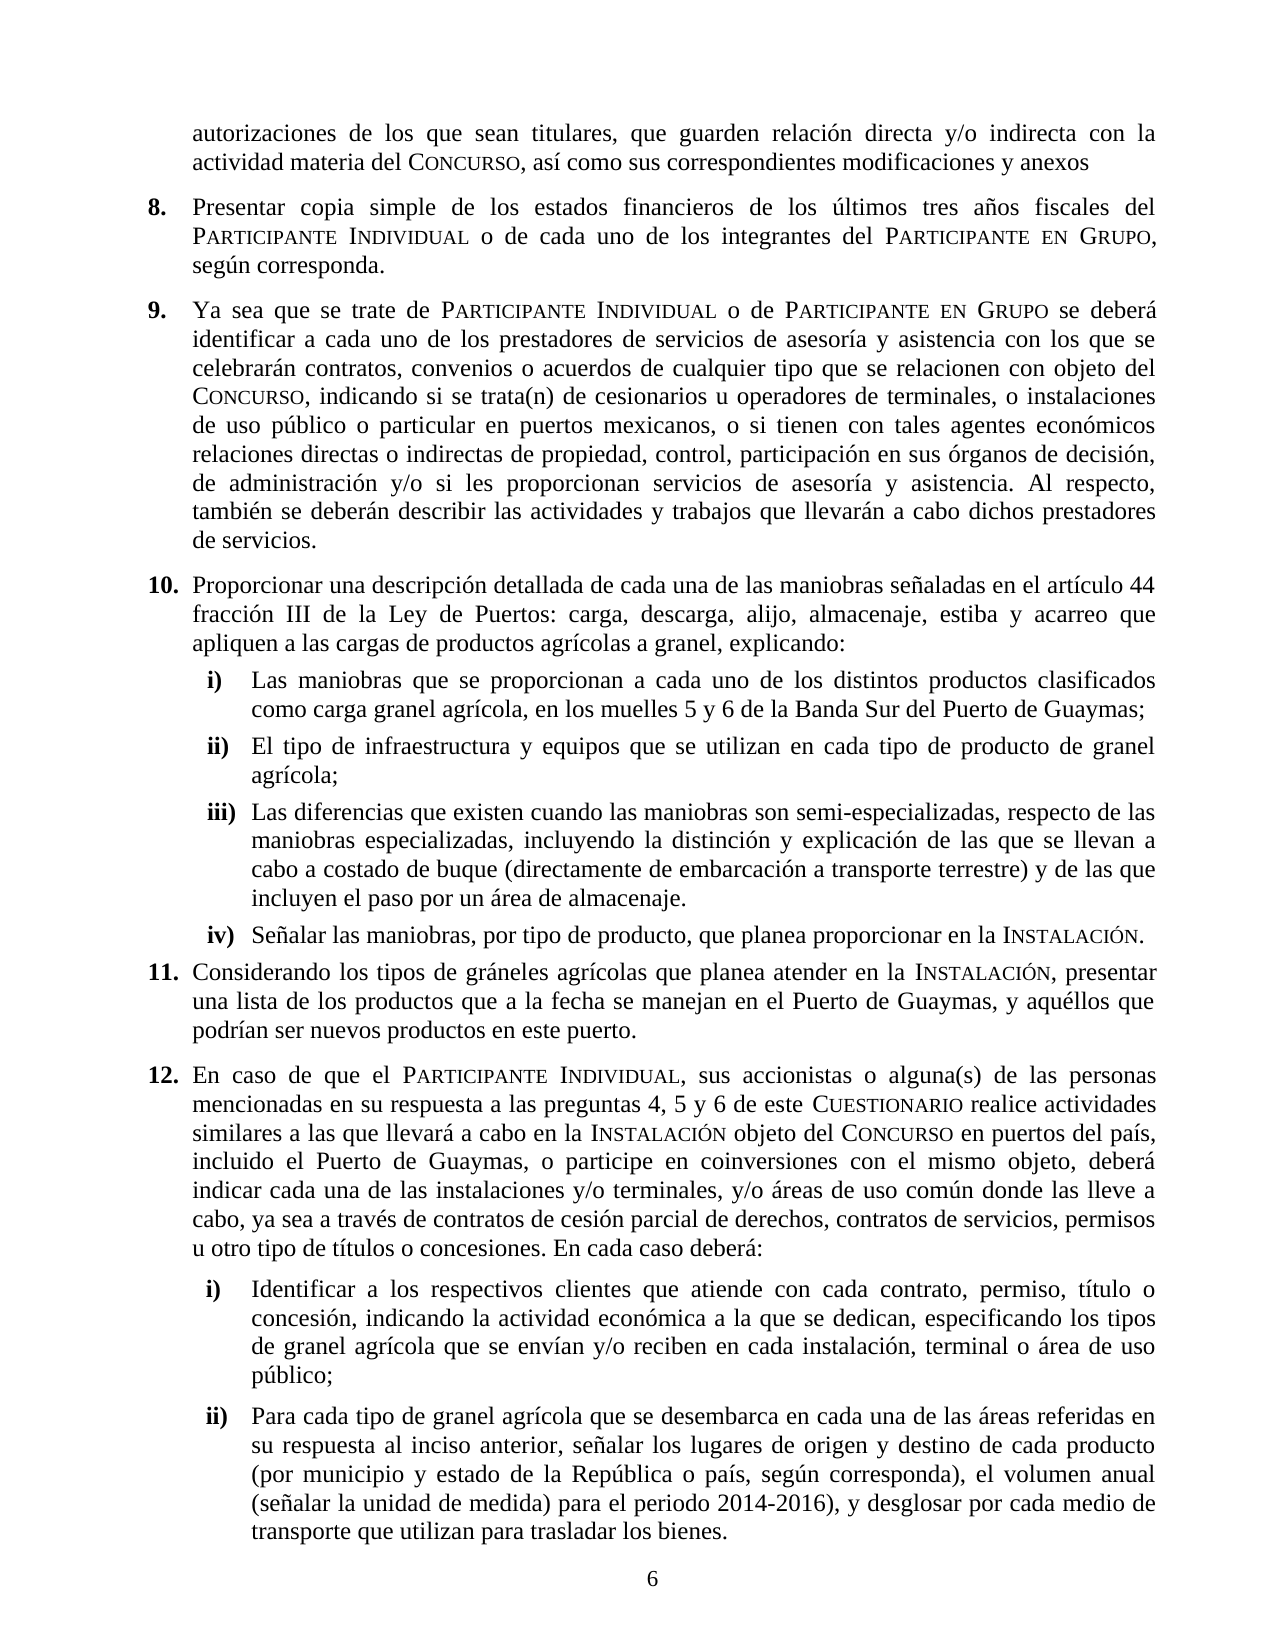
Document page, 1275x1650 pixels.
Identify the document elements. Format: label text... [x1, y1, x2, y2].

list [148, 118, 1157, 176]
list Proporcionar una descripción detallada de cada una de las maniobras señaladas en el artículo 44 fracción III de la Ley de Puertos: carga, descarga, alijo, almacenaje, estiba y acarreo que apliquen a las cargas de productos agrícolas a granel, explicando: [148, 571, 1157, 657]
list Las maniobras que se proporcionan a cada uno de los distintos productos clasificados como carga granel agrícola, en los muelles 5 y 6 de la Banda Sur del Puerto de Guaymas; [207, 665, 1157, 723]
list Presentar copia simple de los estados financieros de los últimos tres años fiscales del Participante Individual o de cada uno de los integrantes del Participante en Grupo, según corresponda. [148, 192, 1157, 278]
list Señalar las maniobras, por tipo de producto, que planea proporcionar en la Instalación. [207, 920, 1157, 949]
list Considerando los tipos de gráneles agrícolas que planea atender en la Instalación, presentar una lista de los productos que a la fecha se manejan en el Puerto de Guaymas, y aquéllos que podrían ser nuevos productos en este puerto. [148, 957, 1157, 1043]
list El tipo de infraestructura y equipos que se utilizan en cada tipo de producto de granel agrícola; [207, 731, 1157, 788]
list Para cada tipo de granel agrícola que se desembarca en cada una de las áreas referidas en su respuesta al inciso anterior, señalar los lugares de origen y destino de cada producto (por municipio y estado de la República o país, según corresponda), el volumen anual (señalar la unidad de medida) para el periodo 2014-2016), y desglosar por cada medio de transporte que utilizan para trasladar los bienes. [206, 1401, 1157, 1545]
list Ya sea que se trate de Participante Individual o de Participante en Grupo se deberá identificar a cada uno de los prestadores de servicios de asesoría y asistencia con los que se celebrarán contratos, convenios o acuerdos de cualquier tipo que se relacionen con objeto del Concurso, indicando si se trata(n) de cesionarios u operadores de terminales, o instalaciones de uso público o particular en puertos mexicanos, o si tienen con tales agentes económicos relaciones directas o indirectas de propiedad, control, participación en sus órganos de decisión, de administración y/o si les proporcionan servicios de asesoría y asistencia. Al respecto, también se deberán describir las actividades y trabajos que llevarán a cabo dichos prestadores de servicios. [148, 295, 1157, 554]
list En caso de que el Participante Individual, sus accionistas o alguna(s) de las personas mencionadas en su respuesta a las preguntas 4, 5 y 6 de este Cuestionario realice actividades similares a las que llevará a cabo en la Instalación objeto del Concurso en puertos del país, incluido el Puerto de Guaymas, o participe en coinversiones con el mismo objeto, deberá indicar cada una de las instalaciones y/o terminales, y/o áreas de uso común donde las lleve a cabo, ya sea a través de contratos de cesión parcial de derechos, contratos de servicios, permisos u otro tipo de títulos o concesiones. En cada caso deberá: [148, 1060, 1157, 1261]
list Identificar a los respectivos clientes que atiende con cada contrato, permiso, título o concesión, indicando la actividad económica a la que se dedican, especificando los tipos de granel agrícola que se envían y/o reciben en cada instalación, terminal o área de uso público; [206, 1274, 1157, 1389]
list Las diferencias que existen cuando las maniobras son semi-especializadas, respecto de las maniobras especializadas, incluyendo la distinción y explicación de las que se llevan a cabo a costado de buque (directamente de embarcación a transporte terrestre) y de las que incluyen el paso por un área de almacenaje. [207, 797, 1157, 912]
